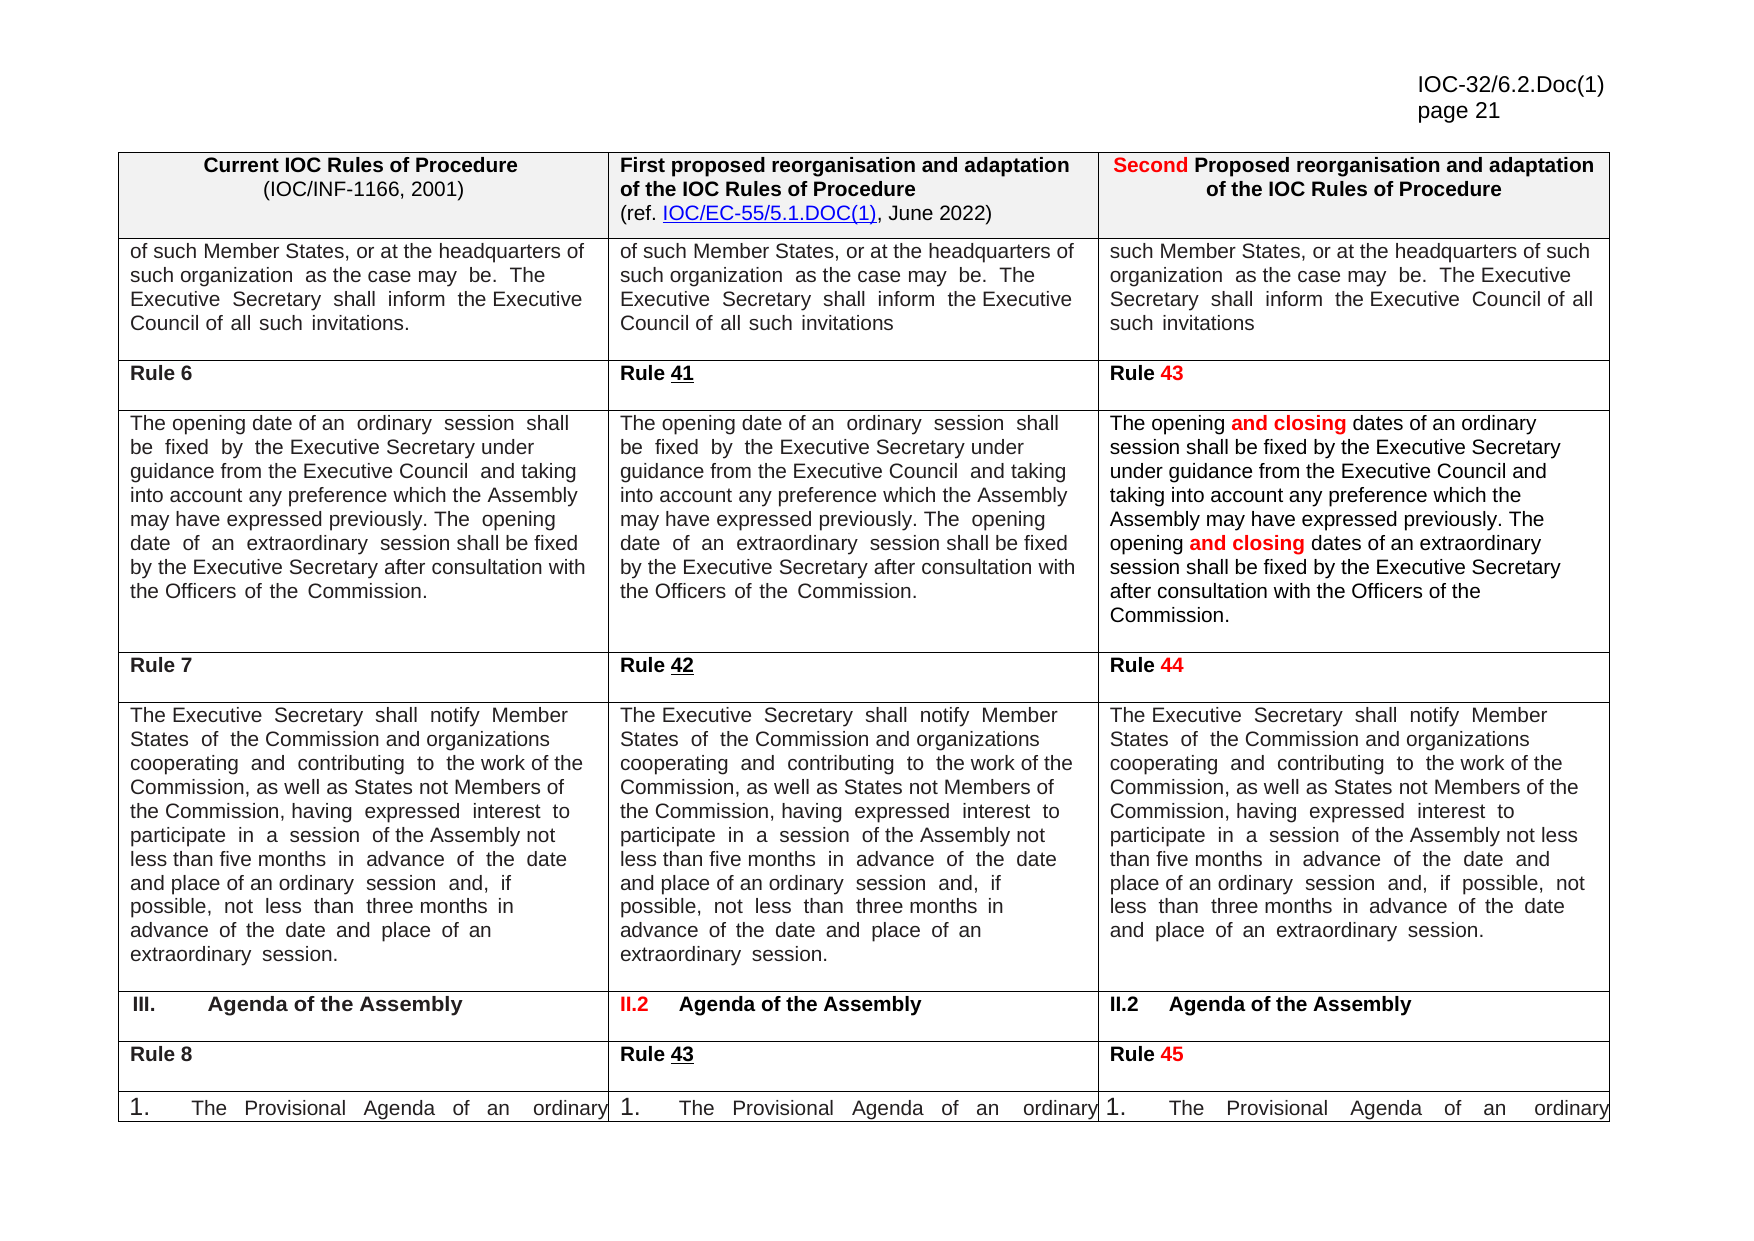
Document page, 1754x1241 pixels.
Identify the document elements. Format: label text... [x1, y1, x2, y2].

table_cell Rule 44 [1099, 653, 1609, 702]
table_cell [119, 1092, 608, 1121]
table_cell II.2 Agenda of the Assembly [1099, 992, 1609, 1041]
table_cell Rule 43 [1099, 361, 1609, 410]
table_cell Rule 8 [119, 1042, 608, 1091]
table_cell Rule 41 [609, 361, 1098, 410]
table_cell The opening and closing dates of an ordinary session shall be fixed by the Executive Secretary under guidance from the Executive Council and taking into account any preference which the Assembly may have expressed previously. The opening and closing dates of an extraordinary session shall be fixed by the Executive Secretary after consultation with the Officers of the Commission. [1099, 411, 1609, 652]
table_header Current IOC Rules of Procedure (IOC/INF-1166, 2001) [119, 153, 608, 238]
table_cell The Executive Secretary shall notify Member States of the Commission and organizations cooperating and contributing to the work of the Commission, as well as States not Members of the Commission, having expressed interest to participate in a session of the Assembly not less than five months in advance of the date and place of an ordinary session and, if possible, not less than three months in advance of the date and place of an extraordinary session. [1099, 703, 1609, 991]
table_cell The Executive Secretary shall notify Member States of the Commission and organizations cooperating and contributing to the work of the Commission, as well as States not Members of the Commission, having expressed interest to participate in a session of the Assembly not less than five months in advance of the date and place of an ordinary session and, if possible, not less than three months in advance of the date and place of an extraordinary session. [609, 703, 1098, 991]
table_header Second Proposed reorganisation and adaptation of the IOC Rules of Procedure [1099, 153, 1609, 238]
table_cell The opening date of an ordinary session shall be fixed by the Executive Secretary under guidance from the Executive Council and taking into account any preference which the Assembly may have expressed previously. The opening date of an extraordinary session shall be fixed by the Executive Secretary after consultation with the Officers of the Commission. [119, 411, 608, 652]
table_cell Rule 6 [119, 361, 608, 410]
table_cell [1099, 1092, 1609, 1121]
table_cell The Executive Secretary shall notify Member States of the Commission and organizations cooperating and contributing to the work of the Commission, as well as States not Members of the Commission, having expressed interest to participate in a session of the Assembly not less than five months in advance of the date and place of an ordinary session and, if possible, not less than three months in advance of the date and place of an extraordinary session. [119, 703, 608, 991]
table_cell Rule 7 [119, 653, 608, 702]
table_header First proposed reorganisation and adaptation of the IOC Rules of Procedure (ref. IOC/EC-55/5.1.DOC(1), June 2022) [609, 153, 1098, 238]
table_cell The opening date of an ordinary session shall be fixed by the Executive Secretary under guidance from the Executive Council and taking into account any preference which the Assembly may have expressed previously. The opening date of an extraordinary session shall be fixed by the Executive Secretary after consultation with the Officers of the Commission. [609, 411, 1098, 652]
table_cell Agenda of the Assembly [119, 992, 608, 1041]
table_cell II.2 Agenda of the Assembly [609, 992, 1098, 1041]
table_cell Rule 42 [609, 653, 1098, 702]
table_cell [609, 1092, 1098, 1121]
table_cell Rule 45 [1099, 1042, 1609, 1091]
table_cell Rule 43 [609, 1042, 1098, 1091]
